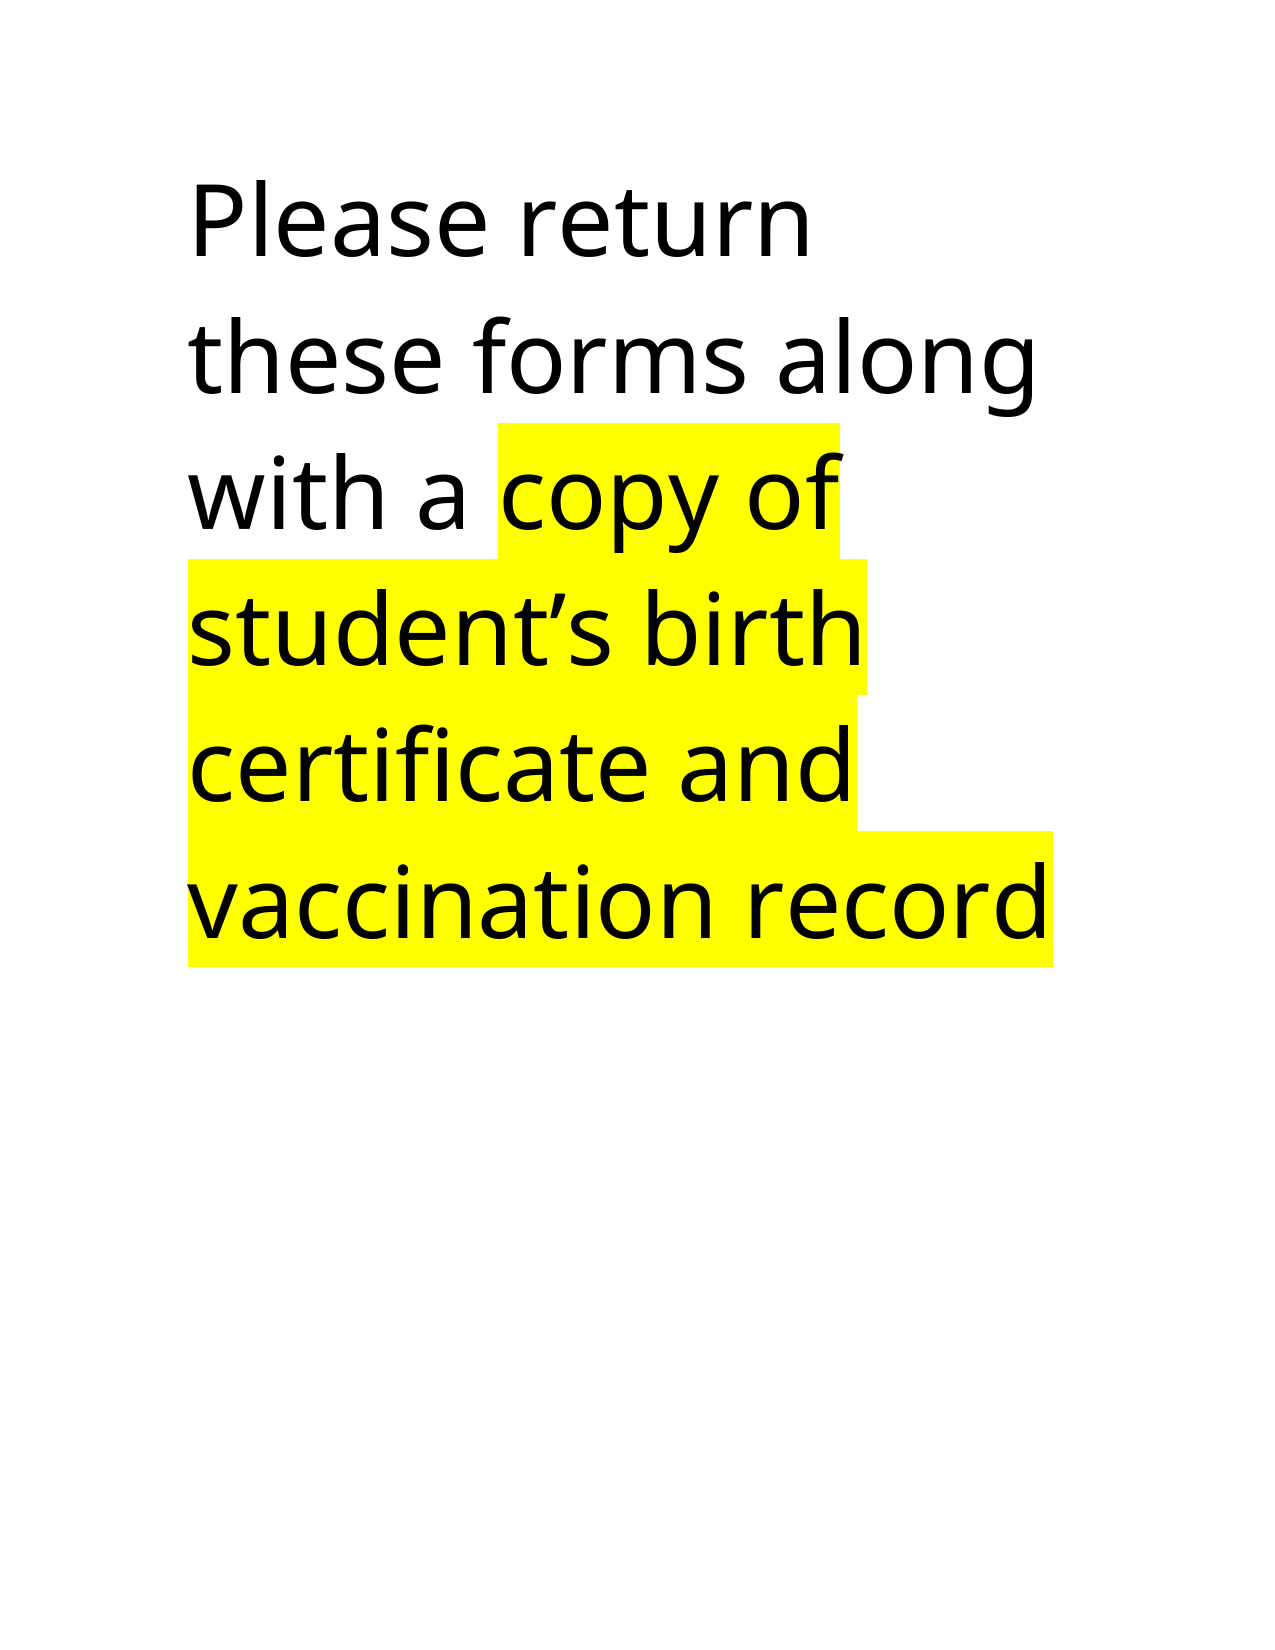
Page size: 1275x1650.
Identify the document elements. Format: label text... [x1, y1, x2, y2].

text Please return these forms along with a copy of student’s birth certificate and vaccination record [187, 150, 1087, 967]
